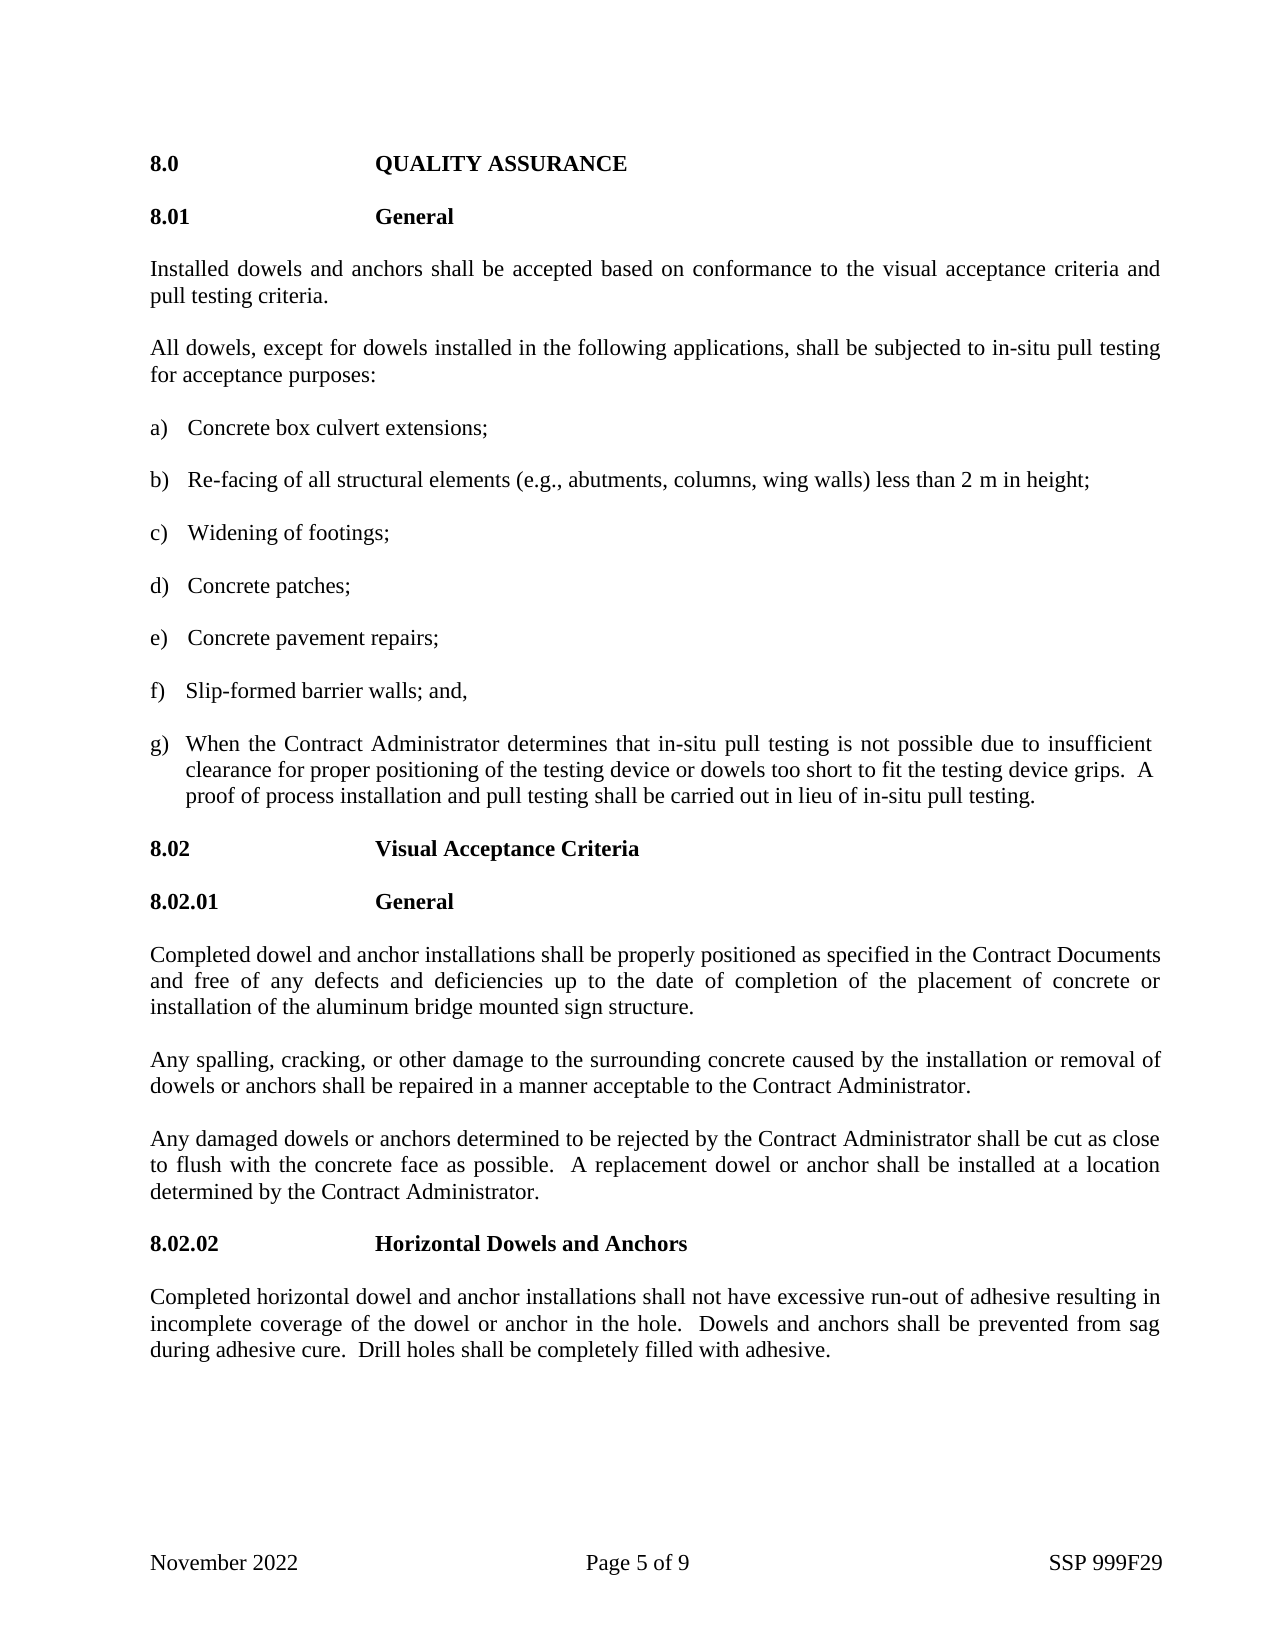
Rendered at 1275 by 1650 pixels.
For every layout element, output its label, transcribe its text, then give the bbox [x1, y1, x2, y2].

text 8.01 General [150, 203, 1162, 229]
text Any spalling, cracking, or other damage to the surrounding concrete caused by the installation or removal of dowels or anchors shall be repaired in a manner acceptable to the Contract Administrator. [150, 1046, 1162, 1099]
text All dowels, except for dowels installed in the following applications, shall be subjected to in-situ pull testing for acceptance purposes: [150, 334, 1162, 387]
text Any damaged dowels or anchors determined to be rejected by the Contract Administrator shall be cut as close to flush with the concrete face as possible. A replacement dowel or anchor shall be installed at a location determined by the Contract Administrator. [150, 1125, 1162, 1204]
text 8.02.01 General [150, 888, 1162, 914]
text a) Concrete box culvert extensions; [150, 413, 1162, 440]
text e) Concrete pavement repairs; [150, 624, 1162, 651]
text Installed dowels and anchors shall be accepted based on conformance to the visual acceptance criteria and pull testing criteria. [150, 255, 1162, 308]
text 8.02 Visual Acceptance Criteria [150, 835, 1162, 862]
text 8.02.02 Horizontal Dowels and Anchors [150, 1231, 1162, 1257]
text b) Re-facing of all structural elements (e.g., abutments, columns, wing walls) less than 2 m in height; [150, 466, 1162, 493]
text Completed dowel and anchor installations shall be properly positioned as specified in the Contract Documents and free of any defects and deficiencies up to the date of completion of the placement of concrete or installation of the aluminum bridge mounted sign structure. [150, 941, 1162, 1020]
text f) Slip-formed barrier walls; and, [150, 677, 1162, 703]
text d) Concrete patches; [150, 572, 1162, 598]
text Completed horizontal dowel and anchor installations shall not have excessive run-out of adhesive resulting in incomplete coverage of the dowel or anchor in the hole. Dowels and anchors shall be prevented from sag during adhesive cure. Drill holes shall be completely filled with adhesive. [150, 1283, 1162, 1362]
text 8.0 QUALITY ASSURANCE [150, 150, 1162, 176]
text c) Widening of footings; [150, 519, 1162, 545]
text g) When the Contract Administrator determines that in-situ pull testing is not possible due to insufficient clearance for proper positioning of the testing device or dowels too short to fit the testing device grips. A proof of process installation and pull testing shall be carried out in lieu of in-situ pull testing. [150, 730, 1162, 809]
